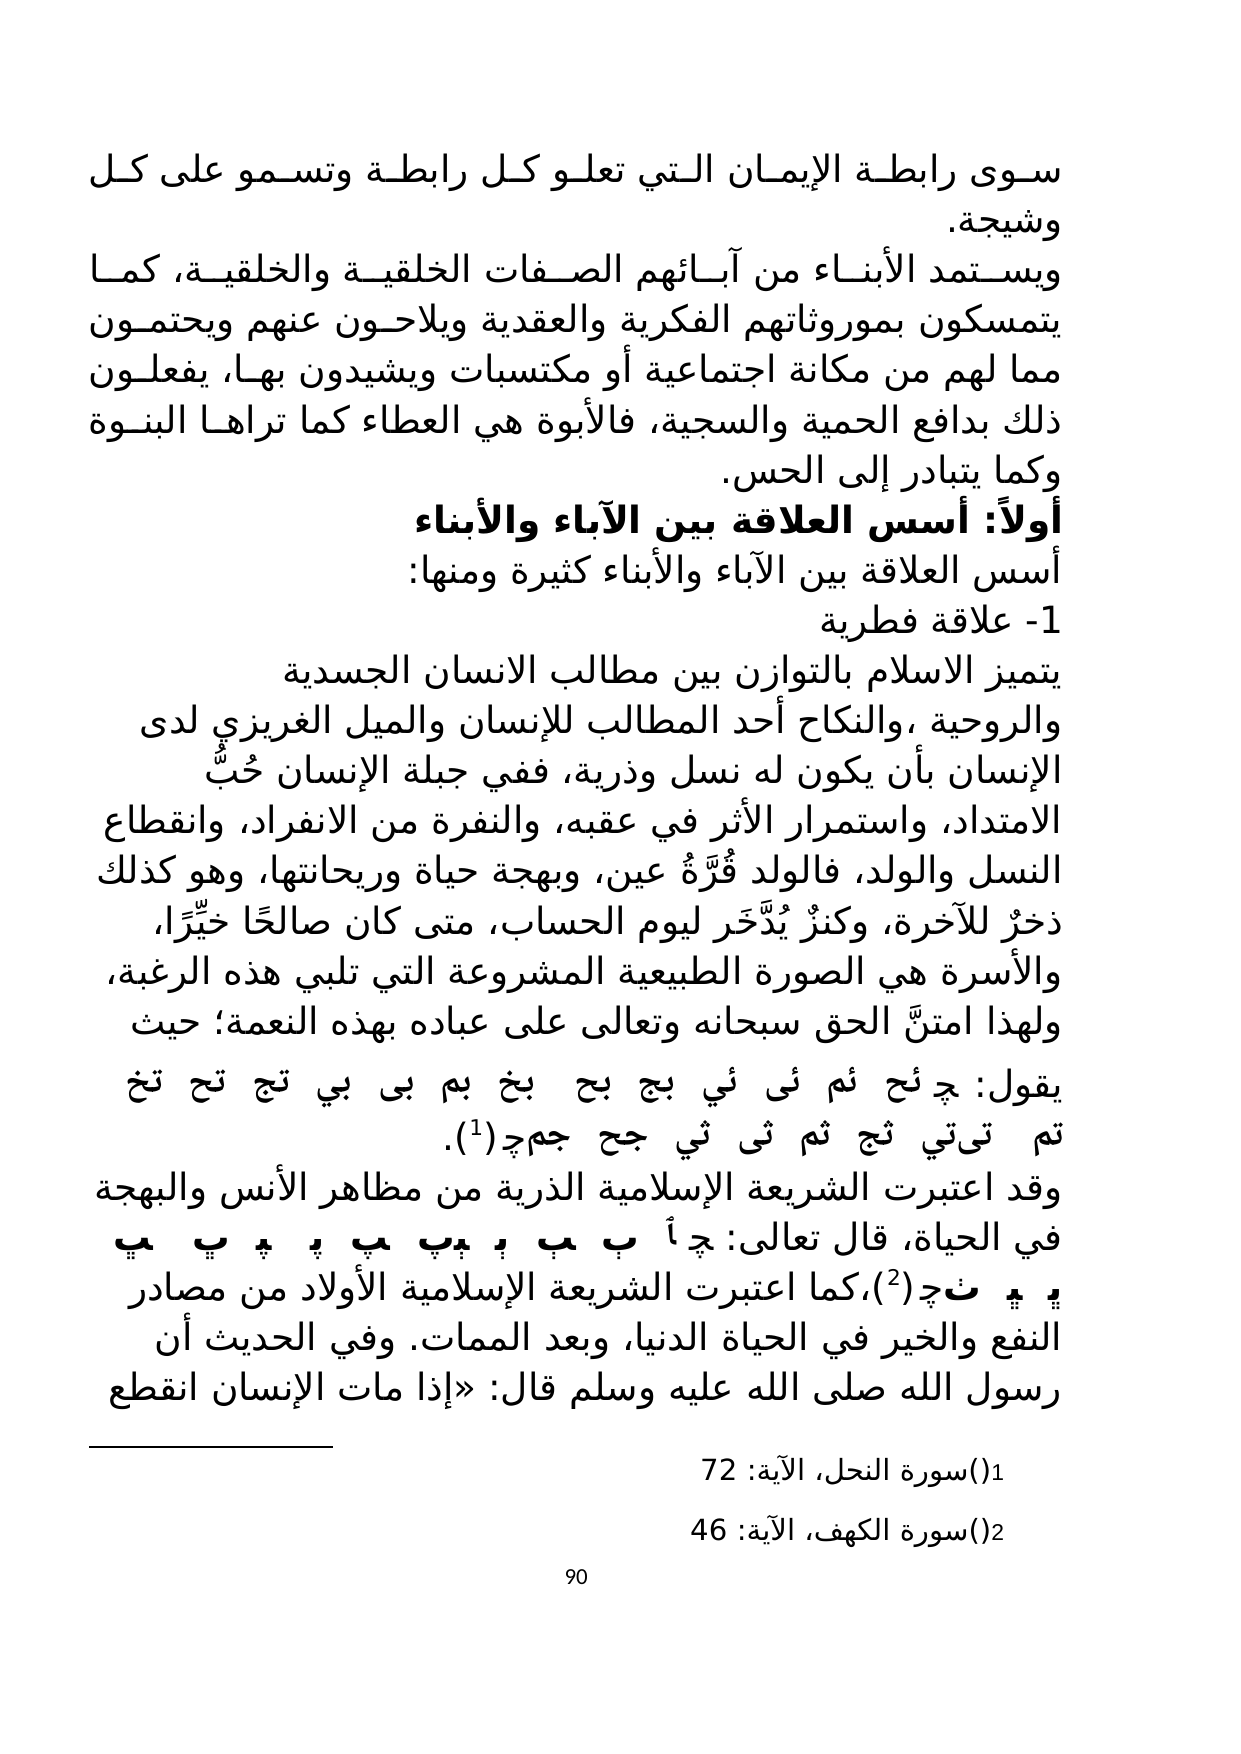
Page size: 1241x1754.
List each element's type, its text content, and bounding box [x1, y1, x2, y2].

text أسس العلاقة بين الآباء والأبناء كثيرة ومنها: [89, 548, 1063, 592]
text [89, 148, 1063, 241]
text أولاً: أسس العلاقة بين الآباء والأبناء [89, 498, 1063, 542]
text يتميز الاسلام بالتوازن بين مطالب الانسان الجسدية والروحية ،والنكاح أحد المطالب للإنسان والميل الغريزي لدى الإنسان بأن يكون له نسل وذرية، ففي جبلة الإنسان حُبُّ الامتداد، واستمرار الأثر في عقبه، والنفرة من الانفراد، وانقطاع النسل والولد، فالولد قُرَّةُ عين، وبهجة حياة وريحانتها، وهو كذلك ذخرٌ للآخرة، وكنزٌ يُدَّخَر ليوم الحساب، متى كان صالحًا خيِّرًا، والأسرة هي الصورة الطبيعية المشروعة التي تلبي هذه الرغبة، ولهذا امتنَّ الحق سبحانه وتعالى على عباده بهذه النعمة؛ حيث يقول: ﭽ ﰁ ﰂ ﰃ ﰄ ﰅ ﰆ ﰇ ﰈ ﰉ ﰊ ﰋ ﰌ ﰍ ﰎ ﰏﰐ ﰑ ﰒ ﰓ ﰔ ﰕ ﰖﭼ (). [89, 649, 1063, 1159]
text 1- علاقة فطرية [89, 599, 1063, 642]
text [89, 1165, 1063, 1409]
text ويستمد الأبناء من آبائهم الصفات الخلقية والخلقية، كما يتمسكون بموروثاتهم الفكرية والعقدية ويلاحون عنهم ويحتمون مما لهم من مكانة اجتماعية أو مكتسبات ويشيدون بها، يفعلون ذلك بدافع الحمية والسجية، فالأبوة هي العطاء كما تراها البنوة وكما يتبادر إلى الحس. [89, 248, 1063, 492]
